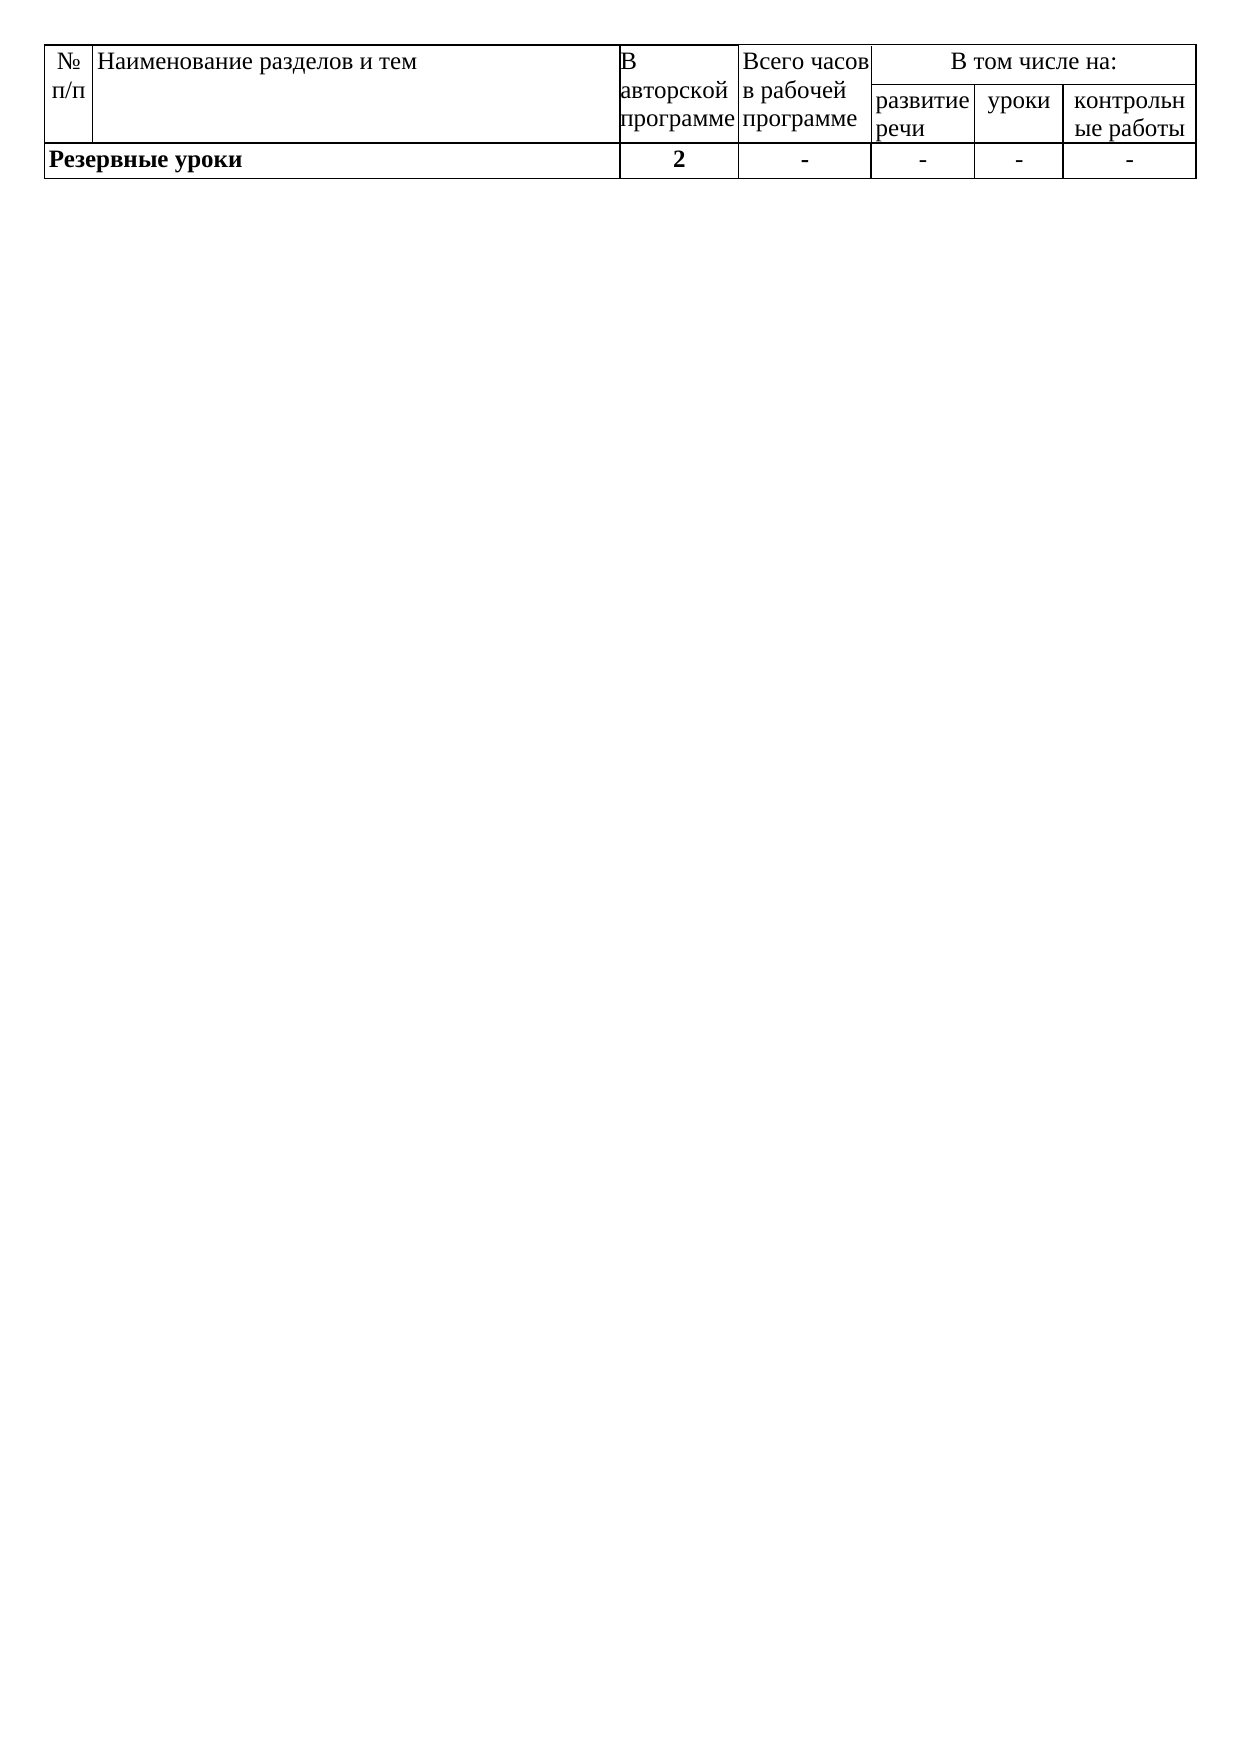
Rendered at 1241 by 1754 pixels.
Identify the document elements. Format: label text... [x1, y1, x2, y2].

table_cell - [1064, 144, 1195, 177]
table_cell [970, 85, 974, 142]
table_cell уроки [975, 85, 1062, 142]
table_cell - [975, 144, 1062, 177]
table_header № п/п [45, 46, 92, 142]
table_header В том числе на: [871, 45, 1195, 84]
table_header Всего часов в рабочей программе [739, 45, 871, 142]
table_cell - [739, 144, 870, 177]
table_header Наименование разделов и тем [93, 46, 619, 142]
table_cell Резервные уроки [45, 144, 619, 177]
table_cell 2 [621, 144, 738, 177]
table_cell - [872, 144, 974, 177]
